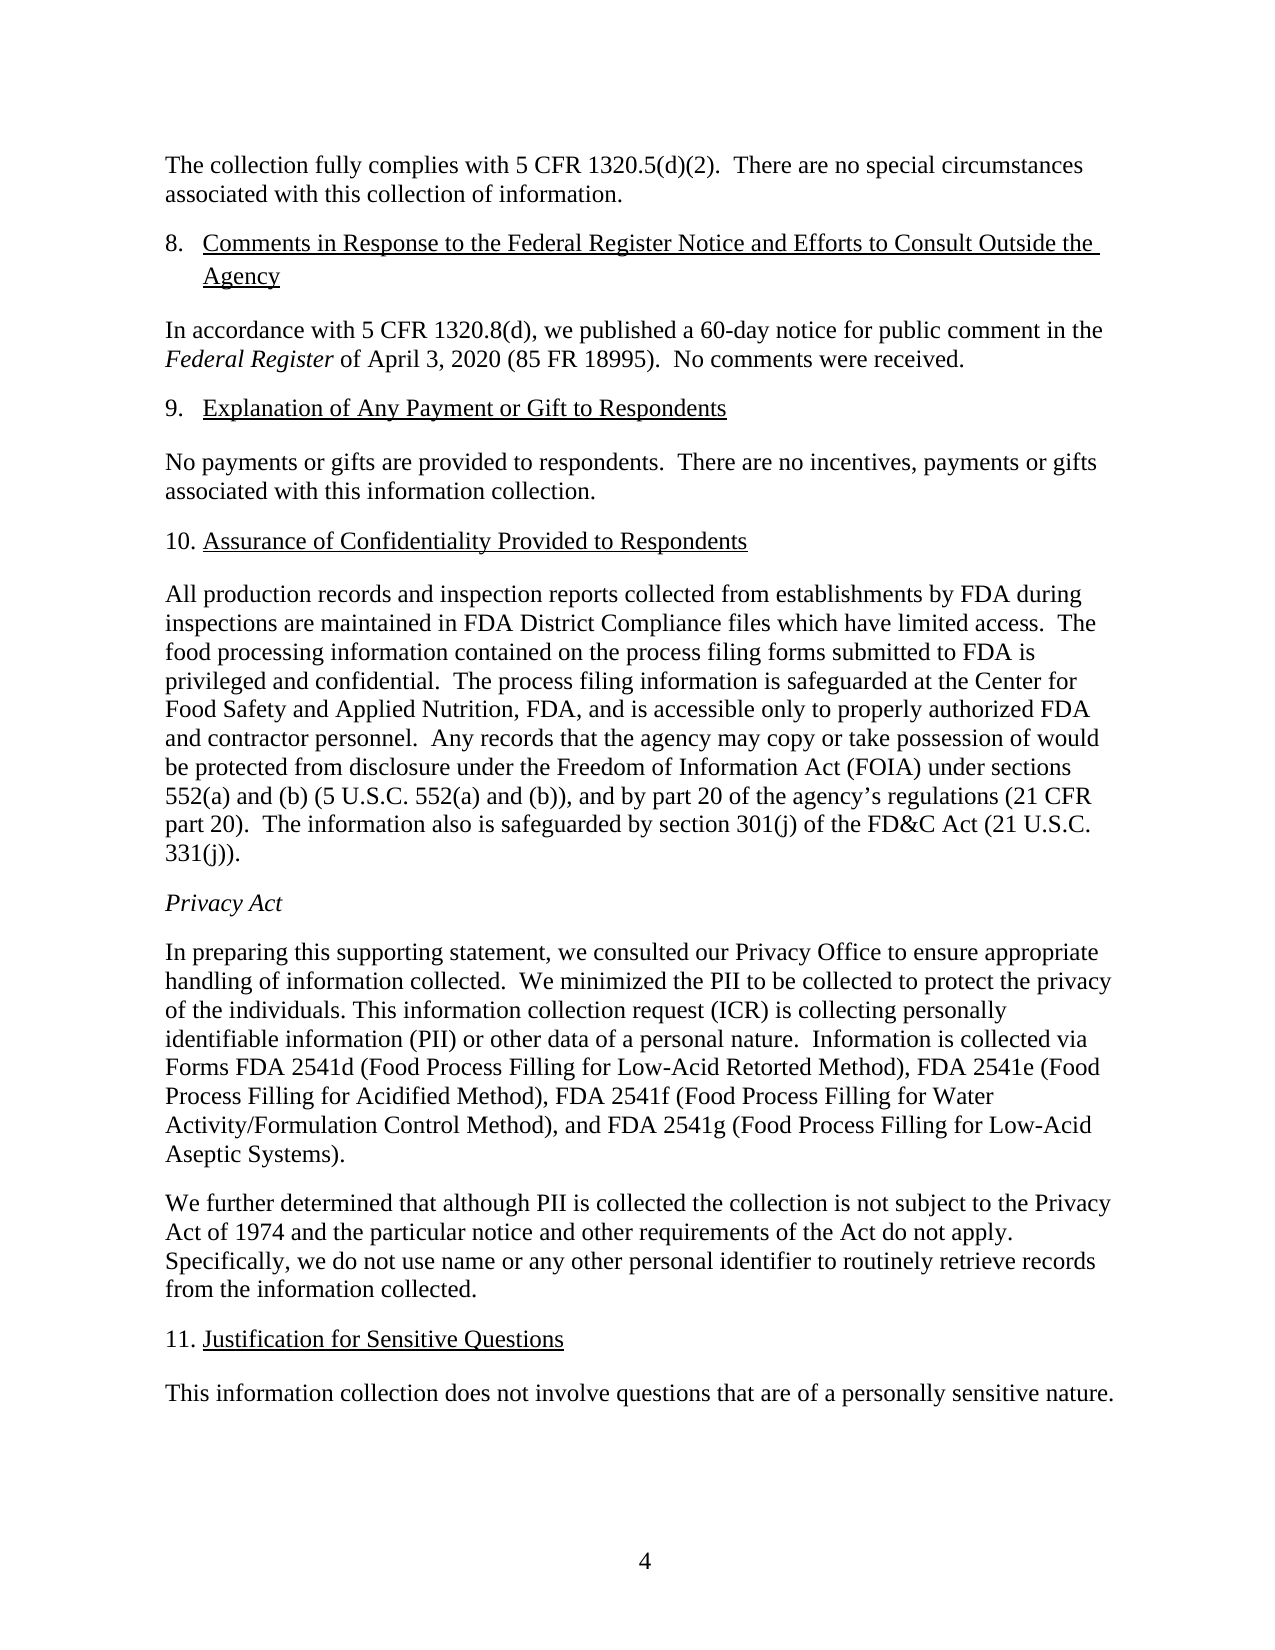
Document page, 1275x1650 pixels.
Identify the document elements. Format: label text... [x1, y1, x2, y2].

text The collection fully complies with 5 CFR 1320.5(d)(2). There are no special circumstances associated with this collection of information. [165, 150, 1125, 207]
text All production records and inspection reports collected from establishments by FDA during inspections are maintained in FDA District Compliance files which have limited access. The food processing information contained on the process filing forms submitted to FDA is privileged and confidential. The process filing information is safeguarded at the Center for Food Safety and Applied Nutrition, FDA, and is accessible only to properly authorized FDA and contractor personnel. Any records that the agency may copy or take possession of would be protected from disclosure under the Freedom of Information Act (FOIA) under sections 552(a) and (b) (5 U.S.C. 552(a) and (b)), and by part 20 of the agency’s regulations (21 CFR part 20). The information also is safeguarded by section 301(j) of the FD&C Act (21 U.S.C. 331(j)). [165, 579, 1125, 867]
text In preparing this supporting statement, we consulted our Privacy Office to ensure appropriate handling of information collected. We minimized the PII to be collected to protect the privacy of the individuals. This information collection request (ICR) is collecting personally identifiable information (PII) or other data of a personal nature. Information is collected via Forms FDA 2541d (Food Process Filling for Low-Acid Retorted Method), FDA 2541e (Food Process Filling for Acidified Method), FDA 2541f (Food Process Filling for Water Activity/Formulation Control Method), and FDA 2541g (Food Process Filling for Low-Acid Aseptic Systems). [165, 937, 1125, 1167]
text No payments or gifts are provided to respondents. There are no incentives, payments or gifts associated with this information collection. [165, 447, 1125, 505]
list Assurance of Confidentiality Provided to Respondents [165, 526, 1125, 554]
text Privacy Act [165, 888, 1125, 917]
list Justification for Sensitive Questions [165, 1324, 1125, 1353]
text We further determined that although PII is collected the collection is not subject to the Privacy Act of 1974 and the particular notice and other requirements of the Act do not apply. Specifically, we do not use name or any other personal identifier to routinely retrieve records from the information collected. [165, 1188, 1125, 1303]
list Explanation of Any Payment or Gift to Respondents [165, 393, 1125, 422]
text This information collection does not involve questions that are of a personally sensitive nature. [165, 1378, 1125, 1407]
list Comments in Response to the Federal Register Notice and Efforts to Consult Outside the Agency [165, 228, 1125, 290]
text In accordance with 5 CFR 1320.8(d), we published a 60-day notice for public comment in the Federal Register of April 3, 2020 (85 FR 18995). No comments were received. [165, 315, 1125, 373]
